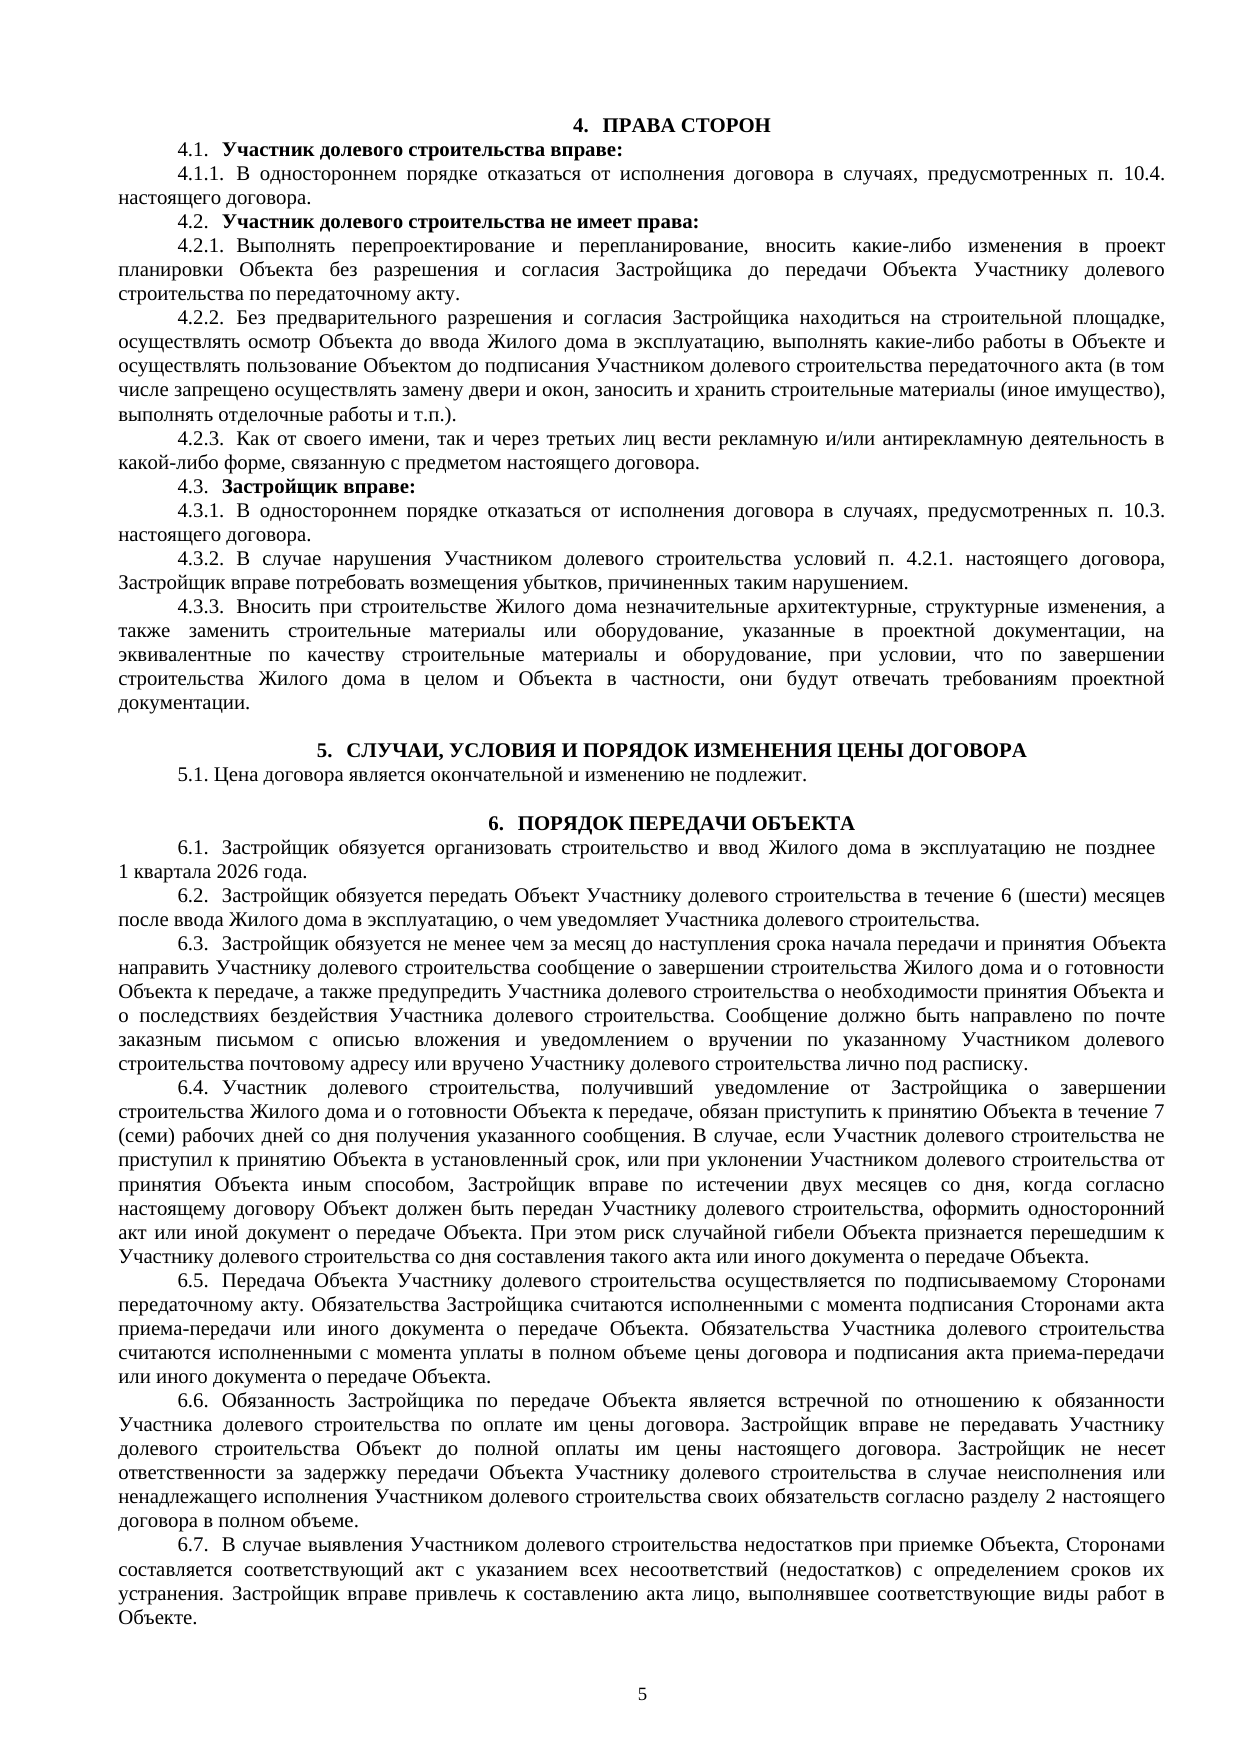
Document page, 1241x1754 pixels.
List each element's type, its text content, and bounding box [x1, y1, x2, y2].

list Застройщик обязуется передать Объект Участнику долевого строительства в течение 6 (шести) месяцев после ввода Жилого дома в эксплуатацию, о чем уведомляет Участника долевого строительства. [118, 883, 1166, 931]
list Передача Объекта Участнику долевого строительства осуществляется по подписываемому Сторонами передаточному акту. Обязательства Застройщика считаются исполненными с момента подписания Сторонами акта приема-передачи или иного документа о передаче Объекта. Обязательства Участника долевого строительства считаются исполненными с момента уплаты в полном объеме цены договора и подписания акта приема-передачи или иного документа о передаче Объекта. [118, 1268, 1166, 1388]
list Участник долевого строительства, получивший уведомление от Застройщика о завершении строительства Жилого дома и о готовности Объекта к передаче, обязан приступить к принятию Объекта в течение 7 (семи) рабочих дней со дня получения указанного сообщения. В случае, если Участник долевого строительства не приступил к принятию Объекта в установленный срок, или при уклонении Участником долевого строительства от принятия Объекта иным способом, Застройщик вправе по истечении двух месяцев со дня, когда согласно настоящему договору Объект должен быть передан Участнику долевого строительства, оформить односторонний акт или иной документ о передаче Объекта. При этом риск случайной гибели Объекта признается перешедшим к Участнику долевого строительства со дня составления такого акта или иного документа о передаче Объекта. [118, 1075, 1166, 1268]
list В случае выявления Участником долевого строительства недостатков при приемке Объекта, Сторонами составляется соответствующий акт с указанием всех несоответствий (недостатков) с определением сроков их устранения. Застройщик вправе привлечь к составлению акта лицо, выполнявшее соответствующие виды работ в Объекте. [118, 1532, 1166, 1629]
list ПОРЯДОК ПЕРЕДАЧИ ОБЪЕКТА [118, 811, 1166, 834]
list Выполнять перепроектирование и перепланирование, вносить какие-либо изменения в проект планировки Объекта без разрешения и согласия Застройщика до передачи Объекта Участнику долевого строительства по передаточному акту. [118, 233, 1166, 305]
list ПРАВА СТОРОН [118, 113, 1166, 137]
list Без предварительного разрешения и согласия Застройщика находиться на строительной площадке, осуществлять осмотр Объекта до ввода Жилого дома в эксплуатацию, выполнять какие-либо работы в Объекте и осуществлять пользование Объектом до подписания Участником долевого строительства передаточного акта (в том числе запрещено осуществлять замену двери и окон, заносить и хранить строительные материалы (иное имущество), выполнять отделочные работы и т.п.). [118, 305, 1166, 426]
list Как от своего имени, так и через третьих лиц вести рекламную и/или антирекламную деятельность в какой-либо форме, связанную с предметом настоящего договора. [118, 426, 1166, 474]
list Застройщик вправе: [118, 474, 1166, 498]
text 5.1. Цена договора является окончательной и изменению не подлежит. [118, 762, 1166, 786]
list Застройщик обязуется организовать строительство и ввод Жилого дома в эксплуатацию не позднее 1 квартала 2026 года. [118, 834, 1166, 883]
list В одностороннем порядке отказаться от исполнения договора в случаях, предусмотренных п. 10.4. настоящего договора. [118, 161, 1166, 209]
list Вносить при строительстве Жилого дома незначительные архитектурные, структурные изменения, а также заменить строительные материалы или оборудование, указанные в проектной документации, на эквивалентные по качеству строительные материалы и оборудование, при условии, что по завершении строительства Жилого дома в целом и Объекта в частности, они будут отвечать требованиям проектной документации. [118, 594, 1166, 714]
list Обязанность Застройщика по передаче Объекта является встречной по отношению к обязанности Участника долевого строительства по оплате им цены договора. Застройщик вправе не передавать Участнику долевого строительства Объект до полной оплаты им цены настоящего договора. Застройщик не несет ответственности за задержку передачи Объекта Участнику долевого строительства в случае неисполнения или ненадлежащего исполнения Участником долевого строительства своих обязательств согласно разделу 2 настоящего договора в полном объеме. [118, 1388, 1166, 1532]
list В случае нарушения Участником долевого строительства условий п. 4.2.1. настоящего договора, Застройщик вправе потребовать возмещения убытков, причиненных таким нарушением. [118, 546, 1166, 594]
list СЛУЧАИ, УСЛОВИЯ И ПОРЯДОК ИЗМЕНЕНИЯ ЦЕНЫ ДОГОВОРА [118, 738, 1166, 762]
list Застройщик обязуется не менее чем за месяц до наступления срока начала передачи и принятия Объекта направить Участнику долевого строительства сообщение о завершении строительства Жилого дома и о готовности Объекта к передаче, а также предупредить Участника долевого строительства о необходимости принятия Объекта и о последствиях бездействия Участника долевого строительства. Сообщение должно быть направлено по почте заказным письмом с описью вложения и уведомлением о вручении по указанному Участником долевого строительства почтовому адресу или вручено Участнику долевого строительства лично под расписку. [118, 931, 1166, 1075]
list В одностороннем порядке отказаться от исполнения договора в случаях, предусмотренных п. 10.3. настоящего договора. [118, 498, 1166, 546]
list Участник долевого строительства вправе: [118, 137, 1166, 161]
list Участник долевого строительства не имеет права: [118, 209, 1166, 233]
